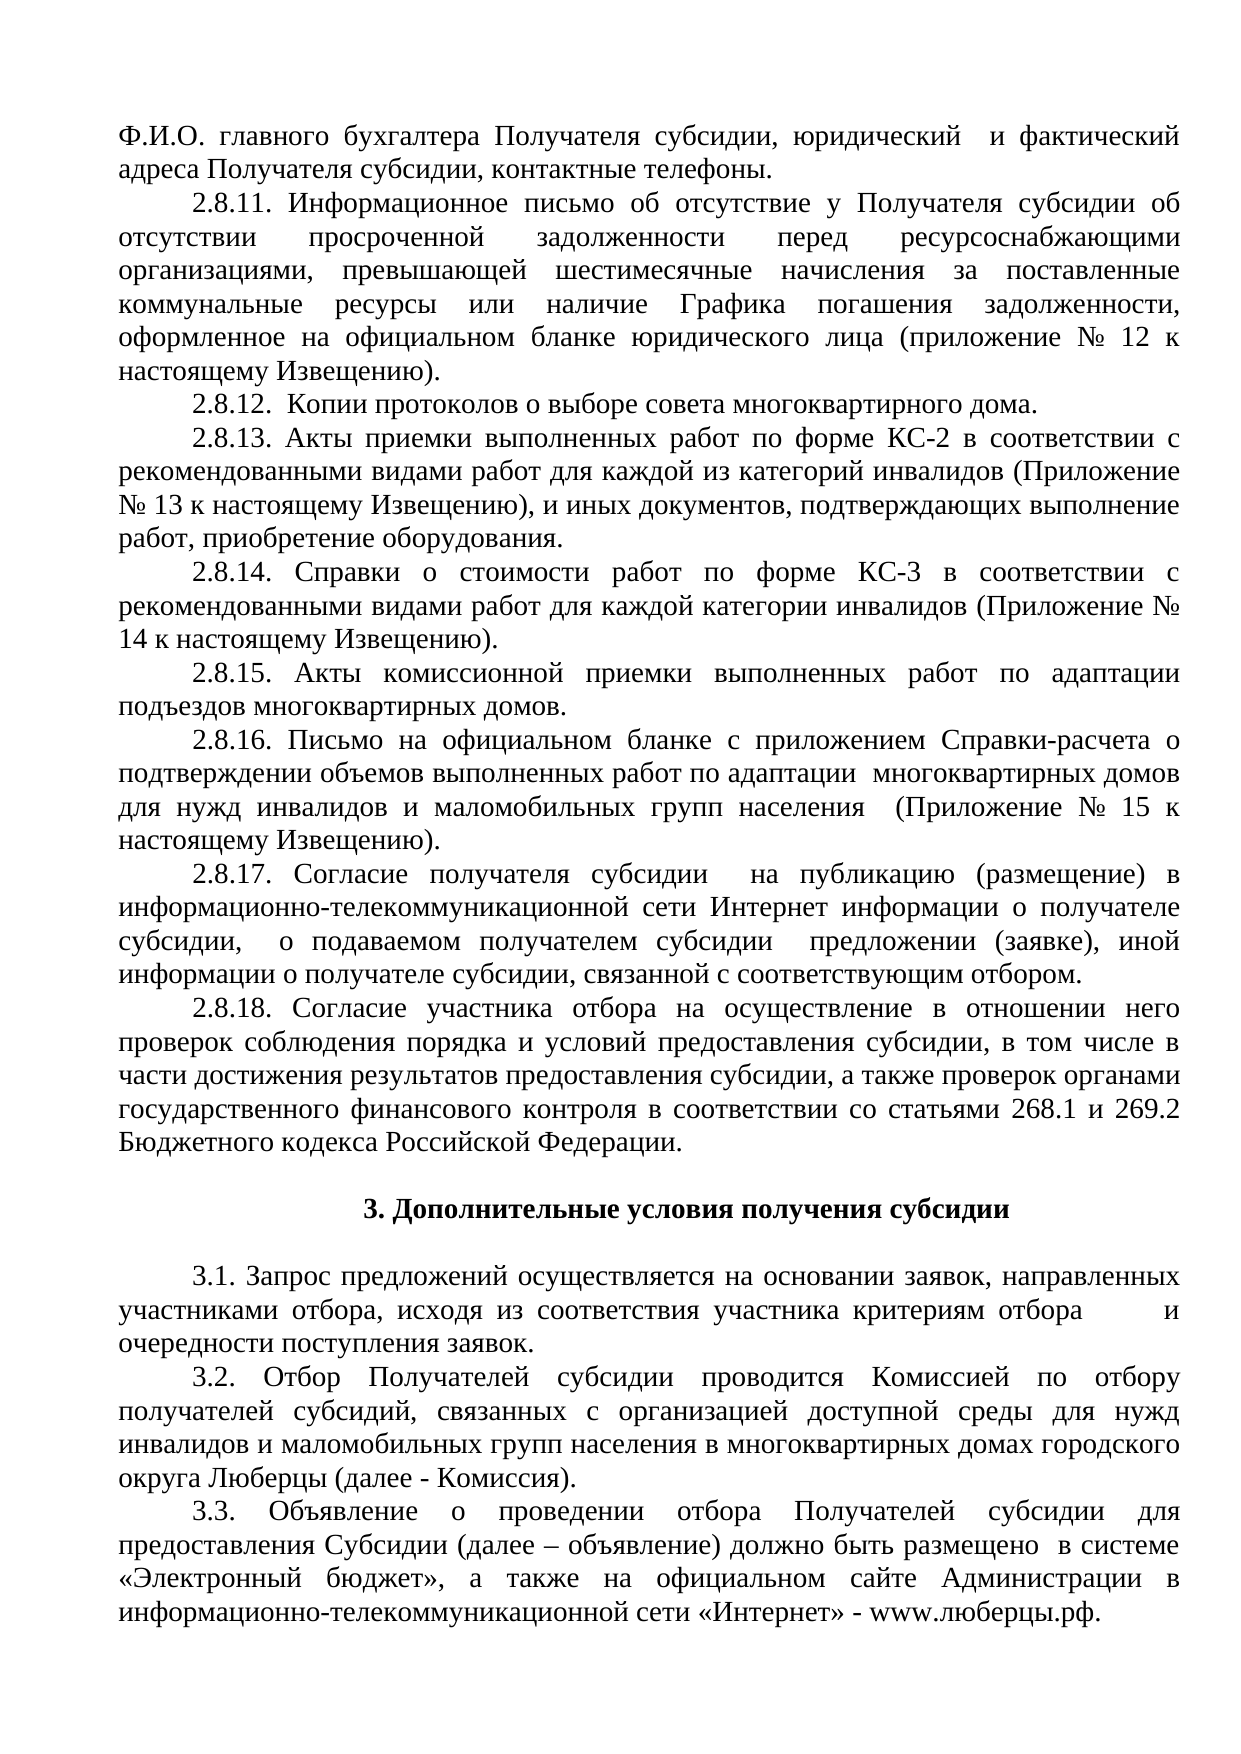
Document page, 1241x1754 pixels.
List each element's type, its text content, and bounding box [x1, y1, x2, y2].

text 2.8.12. Копии протоколов о выборе совета многоквартирного дома. [118, 386, 1181, 420]
text 2.8.14. Справки о стоимости работ по форме КС-3 в соответствии с рекомендованными видами работ для каждой категории инвалидов (Приложение № 14 к настоящему Извещению). [118, 554, 1181, 655]
text 3.3. Объявление о проведении отбора Получателей субсидии для предоставления Субсидии (далее – объявление) должно быть размещено в системе «Электронный бюджет», а также на официальном сайте Администрации в информационно-телекоммуникационной сети «Интернет» - www.люберцы.рф. [118, 1493, 1181, 1627]
text 3. Дополнительные условия получения субсидии [118, 1191, 1181, 1225]
text 2.8.18. Согласие участника отбора на осуществление в отношении него проверок соблюдения порядка и условий предоставления субсидии, в том числе в части достижения результатов предоставления субсидии, а также проверок органами государственного финансового контроля в соответствии со статьями 268.1 и 269.2 Бюджетного кодекса Российской Федерации. [118, 990, 1181, 1158]
text 2.8.15. Акты комиссионной приемки выполненных работ по адаптации подъездов многоквартирных домов. [118, 655, 1181, 722]
text 2.8.13. Акты приемки выполненных работ по форме КС-2 в соответствии с рекомендованными видами работ для каждой из категорий инвалидов (Приложение № 13 к настоящему Извещению), и иных документов, подтверждающих выполнение работ, приобретение оборудования. [118, 420, 1181, 554]
text 3.1. Запрос предложений осуществляется на основании заявок, направленных участниками отбора, исходя из соответствия участника критериям отбора и очередности поступления заявок. [118, 1258, 1181, 1359]
text 2.8.11. Информационное письмо об отсутствие у Получателя субсидии об отсутствии просроченной задолженности перед ресурсоснабжающими организациями, превышающей шестимесячные начисления за поставленные коммунальные ресурсы или наличие Графика погашения задолженности, оформленное на официальном бланке юридического лица (приложение № 12 к настоящему Извещению). [118, 185, 1181, 386]
text 2.8.16. Письмо на официальном бланке с приложением Справки-расчета о подтверждении объемов выполненных работ по адаптации многоквартирных домов для нужд инвалидов и маломобильных групп населения (Приложение № 15 к настоящему Извещению). [118, 722, 1181, 856]
text 2.8.17. Согласие получателя субсидии на публикацию (размещение) в информационно-телекоммуникационной сети Интернет информации о получателе субсидии, о подаваемом получателем субсидии предложении (заявке), иной информации о получателе субсидии, связанной с соответствующим отбором. [118, 856, 1181, 990]
text 3.2. Отбор Получателей субсидии проводится Комиссией по отбору получателей субсидий, связанных с организацией доступной среды для нужд инвалидов и маломобильных групп населения в многоквартирных домах городского округа Люберцы (далее - Комиссия). [118, 1359, 1181, 1493]
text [118, 118, 1181, 185]
